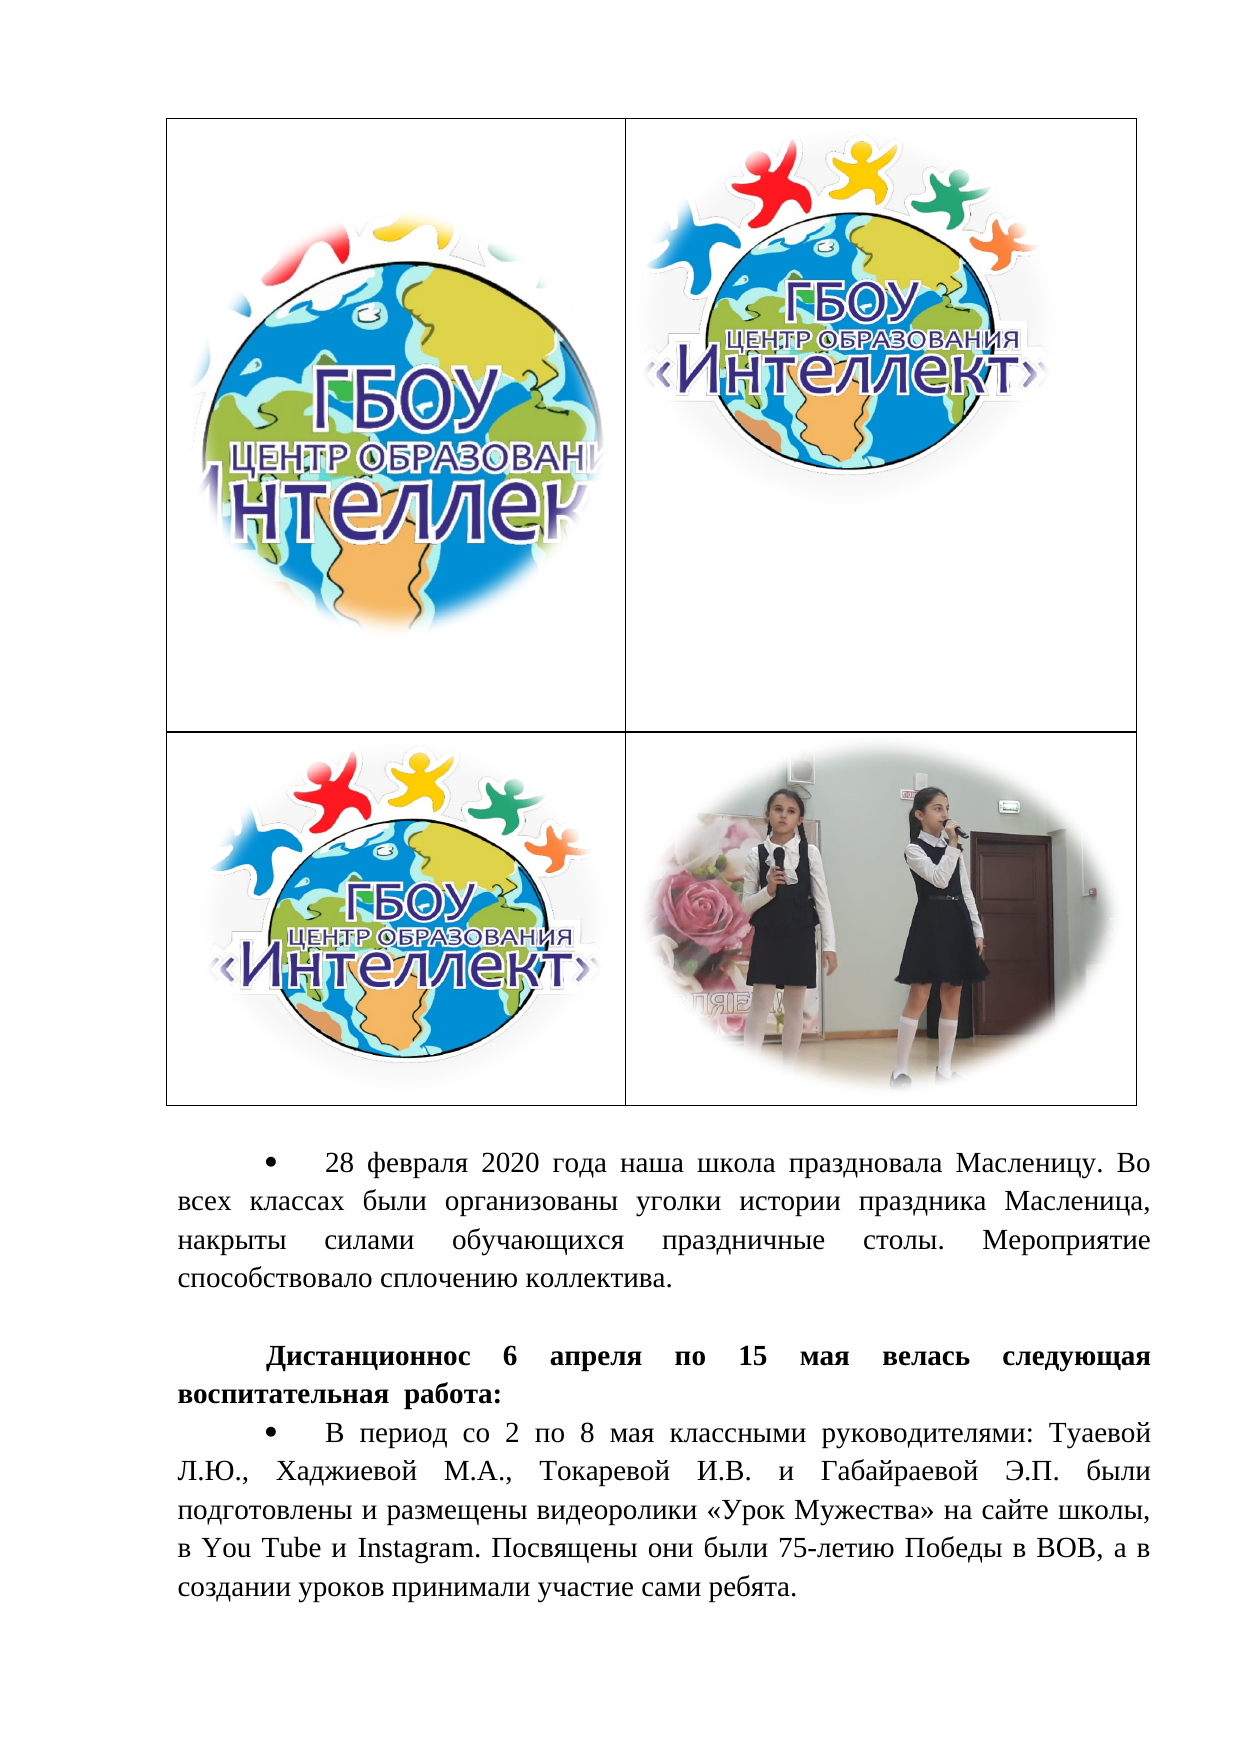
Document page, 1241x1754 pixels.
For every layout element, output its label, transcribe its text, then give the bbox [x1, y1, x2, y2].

list 28 февраля 2020 года наша школа праздновала Масленицу. Во всех классах были организованы уголки истории праздника Масленица, накрыты силами обучающихся праздничные столы. Мероприятие способствовало сплочению коллектива. [177, 1256, 1152, 1294]
table_cell [167, 733, 625, 1105]
table_header [167, 119, 625, 731]
picture [667, 762, 1095, 1068]
list В период со 2 по 8 мая классными руководителями: Туаевой Л.Ю., Хаджиевой М.А., Токаревой И.В. и Габайраевой Э.П. были подготовлены и размещены видеоролики «Урок Мужества» на сайте школы, в You Tube и Instagram. Посвящены они были 75-летию Победы в ВОВ, а в создании уроков принимали участие сами ребята. [177, 1415, 1152, 1602]
list 28 февраля 2020 года наша школа праздновала Масленицу. Во всех классах были организованы уголки истории праздника Масленица, накрыты силами обучающихся праздничные столы. Мероприятие способствовало сплочению коллектива. [177, 1145, 1152, 1184]
text Дистанционнос 6 апреля по 15 мая велась следующая воспитательная работа: [177, 1338, 1152, 1410]
table_header [626, 119, 1136, 731]
picture [222, 762, 587, 1071]
picture [211, 237, 582, 609]
table_cell [626, 733, 1136, 1105]
